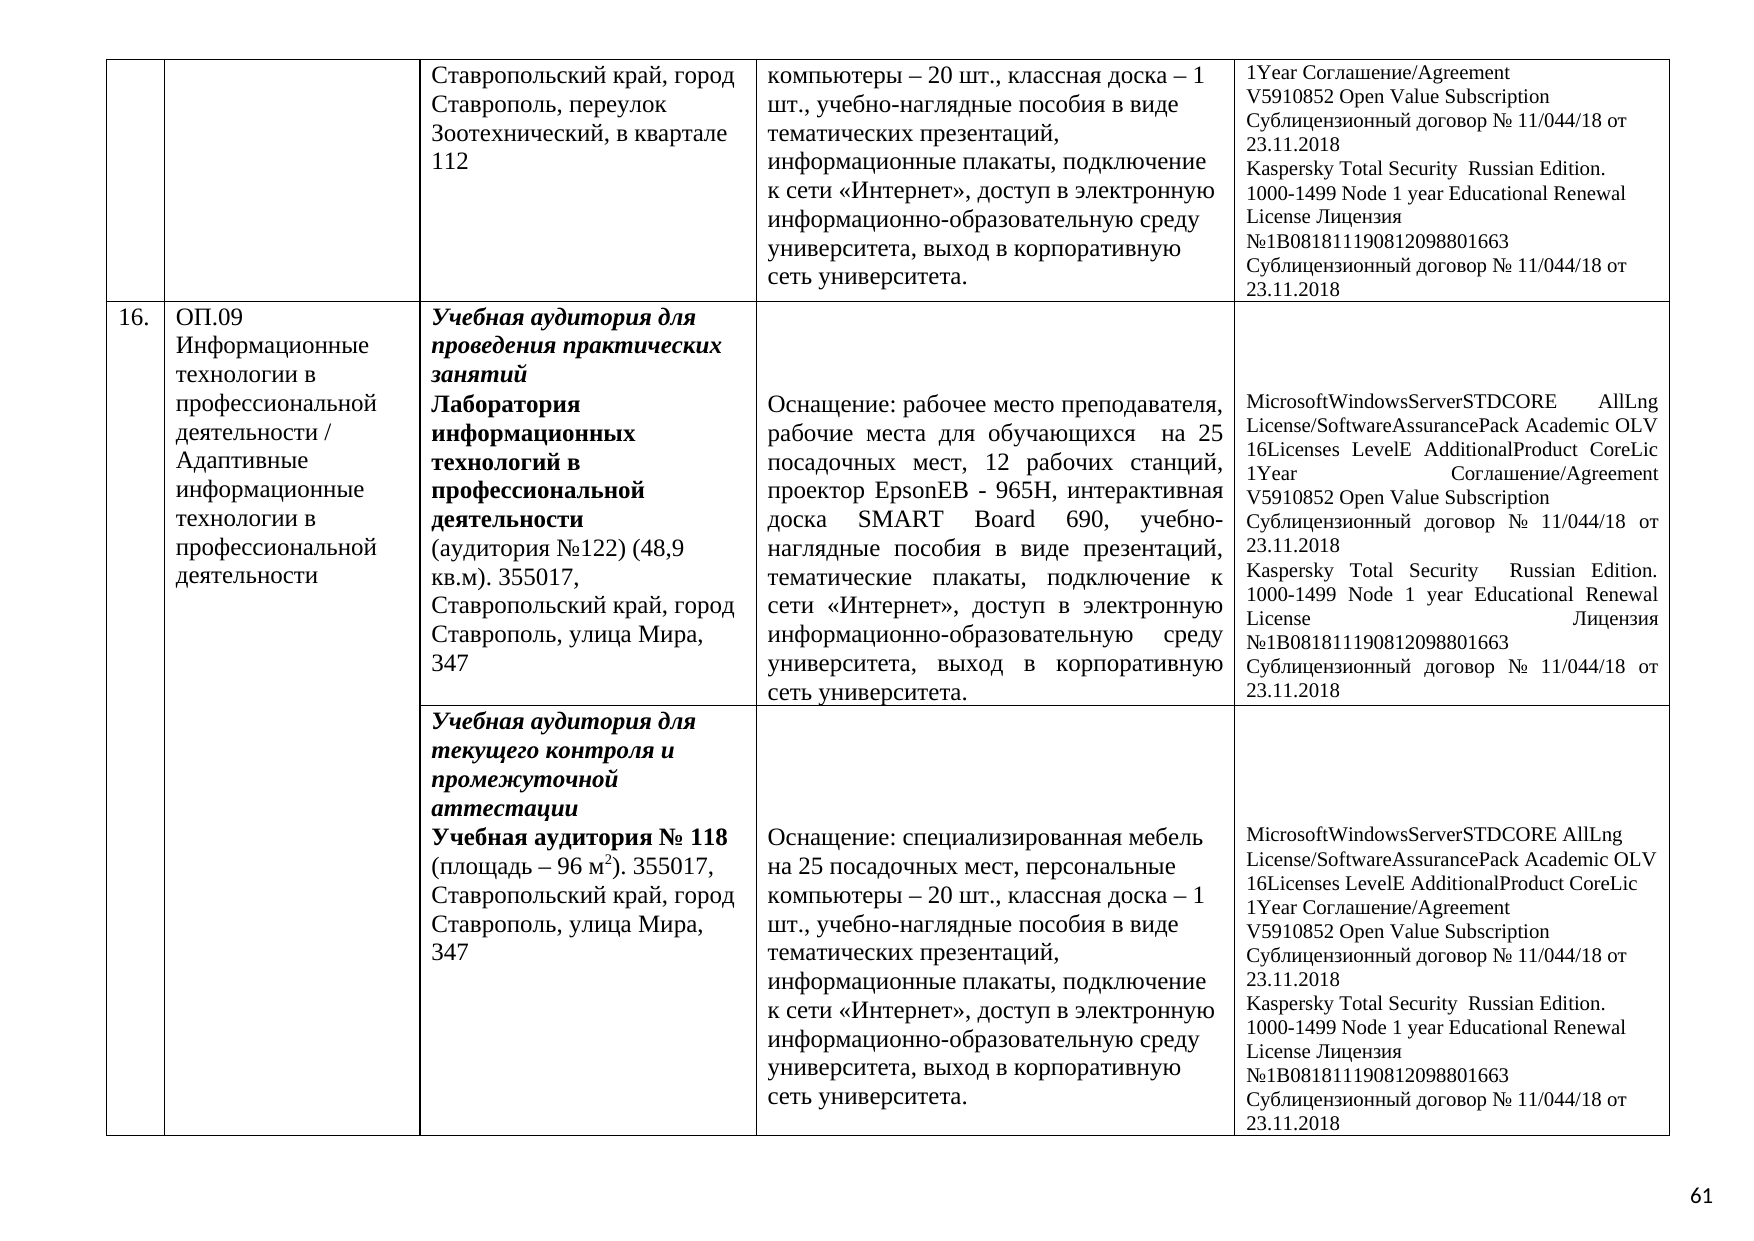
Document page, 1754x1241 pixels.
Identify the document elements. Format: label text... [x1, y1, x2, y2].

table_cell Учебная аудитория № 118 (площадь – 96 м2). 355017, Ставропольский край, город Ставрополь, улица Мира, 347 [421, 821, 756, 1135]
table_cell [1235, 302, 1669, 388]
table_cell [421, 60, 756, 301]
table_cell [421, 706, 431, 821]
table_cell Оснащение: рабочее место преподавателя, рабочие места для обучающихся на 25 посадочных мест, 12 рабочих станций, проектор EpsonEB - 965H, интерактивная доска SMART Board 690, учебно-наглядные пособия в виде презентаций, тематические плакаты, подключение к сети «Интернет», доступ в электронную информационно-образовательную среду университета, выход в корпоративную сеть университета. [757, 388, 1234, 705]
table_cell [1235, 706, 1669, 821]
table_cell [107, 302, 164, 1135]
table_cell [1235, 60, 1669, 301]
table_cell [1235, 821, 1669, 1135]
table_cell [757, 706, 1234, 821]
table_cell Учебная аудитория для проведения практических занятий [421, 302, 756, 388]
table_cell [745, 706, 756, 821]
table_cell Лаборатория информационных технологий в профессиональной деятельности (аудитория №122) (48,9 кв.м). 355017, Ставропольский край, город Ставрополь, улица Мира, 347 [421, 388, 756, 705]
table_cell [757, 60, 1234, 301]
table_cell [757, 302, 1234, 388]
table_cell ОП.09 Информационные технологии в профессиональной деятельности / Адаптивные информационные технологии в профессиональной деятельности [165, 302, 419, 1135]
